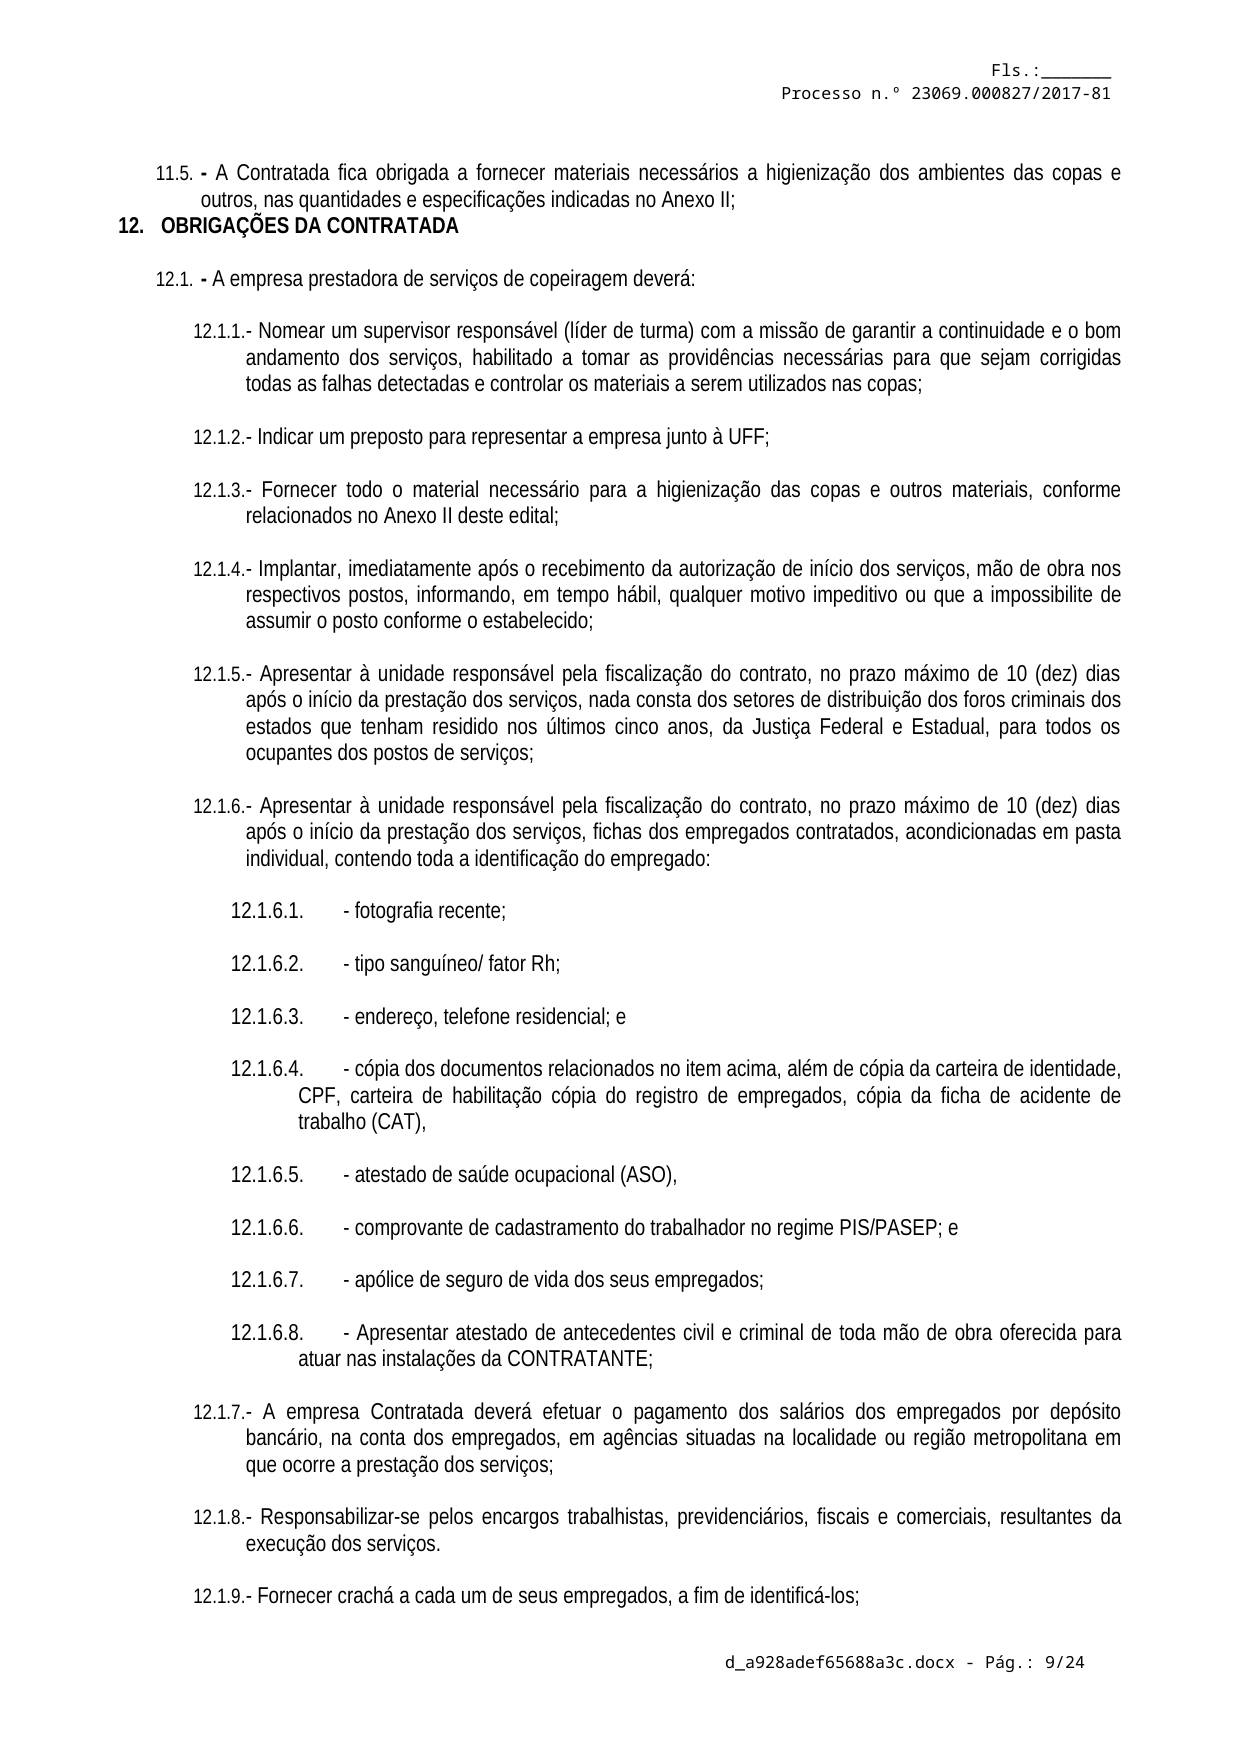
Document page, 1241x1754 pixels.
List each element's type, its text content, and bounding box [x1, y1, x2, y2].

list - fotografia recente; [231, 897, 1122, 923]
list - Fornecer crachá a cada um de seus empregados, a fim de identificá-los; [193, 1582, 1122, 1609]
list - Responsabilizar-se pelos encargos trabalhistas, previdenciários, fiscais e comerciais, resultantes da execução dos serviços. [193, 1503, 1122, 1556]
list - A empresa prestadora de serviços de copeiragem deverá: [156, 265, 1122, 291]
list - cópia dos documentos relacionados no item acima, além de cópia da carteira de identidade, CPF, carteira de habilitação cópia do registro de empregados, cópia da ficha de acidente de trabalho (CAT), [231, 1055, 1122, 1134]
list - endereço, telefone residencial; e [231, 1003, 1122, 1029]
list - Indicar um preposto para representar a empresa junto à UFF; [193, 423, 1122, 449]
list - Nomear um supervisor responsável (líder de turma) com a missão de garantir a continuidade e o bom andamento dos serviços, habilitado a tomar as providências necessárias para que sejam corrigidas todas as falhas detectadas e controlar os materiais a serem utilizados nas copas; [193, 317, 1122, 396]
list - tipo sanguíneo/ fator Rh; [231, 950, 1122, 976]
list - Fornecer todo o material necessário para a higienização das copas e outros materiais, conforme relacionados no Anexo II deste edital; [193, 476, 1122, 528]
list - apólice de seguro de vida dos seus empregados; [231, 1266, 1122, 1292]
list - Apresentar à unidade responsável pela fiscalização do contrato, no prazo máximo de 10 (dez) dias após o início da prestação dos serviços, fichas dos empregados contratados, acondicionadas em pasta individual, contendo toda a identificação do empregado: [193, 792, 1122, 871]
list - comprovante de cadastramento do trabalhador no regime PIS/PASEP; e [231, 1213, 1122, 1240]
list - Apresentar à unidade responsável pela fiscalização do contrato, no prazo máximo de 10 (dez) dias após o início da prestação dos serviços, nada consta dos setores de distribuição dos foros criminais dos estados que tenham residido nos últimos cinco anos, da Justiça Federal e Estadual, para todos os ocupantes dos postos de serviços; [193, 660, 1122, 765]
list - Apresentar atestado de antecedentes civil e criminal de toda mão de obra oferecida para atuar nas instalações da CONTRATANTE; [231, 1319, 1122, 1372]
list - atestado de saúde ocupacional (ASO), [231, 1161, 1122, 1187]
list - A Contratada fica obrigada a fornecer materiais necessários a higienização dos ambientes das copas e outros, nas quantidades e especificações indicadas no Anexo II; [156, 159, 1122, 212]
list - A empresa Contratada deverá efetuar o pagamento dos salários dos empregados por depósito bancário, na conta dos empregados, em agências situadas na localidade ou região metropolitana em que ocorre a prestação dos serviços; [193, 1398, 1122, 1477]
list - Implantar, imediatamente após o recebimento da autorização de início dos serviços, mão de obra nos respectivos postos, informando, em tempo hábil, qualquer motivo impeditivo ou que a impossibilite de assumir o posto conforme o estabelecido; [193, 554, 1122, 634]
list OBRIGAÇÕES DA CONTRATADA [118, 212, 1122, 238]
